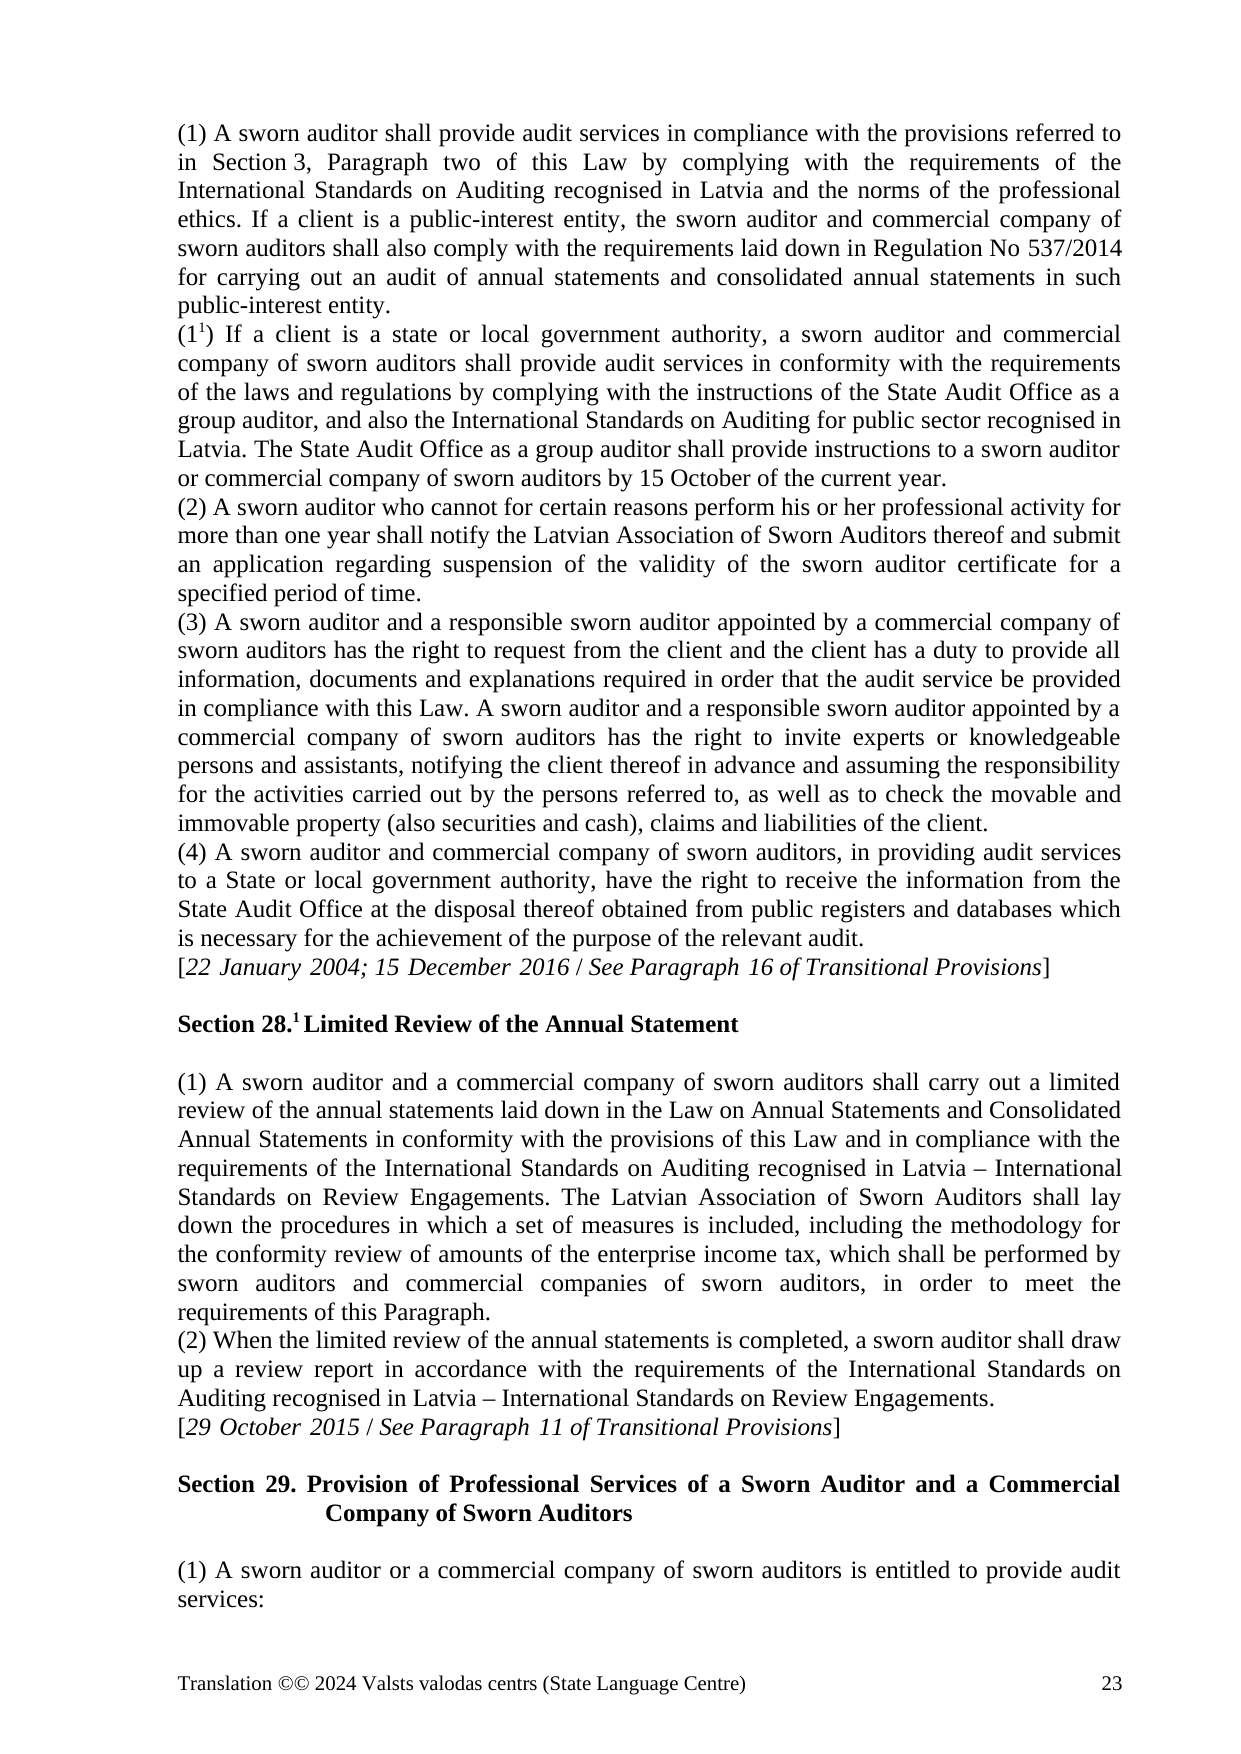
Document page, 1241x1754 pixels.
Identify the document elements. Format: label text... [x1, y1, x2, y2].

text (1) A sworn auditor or a commercial company of sworn auditors is entitled to provide audit services: [177, 1556, 1122, 1613]
text (1) A sworn auditor shall provide audit services in compliance with the provisions referred to in Section 3, Paragraph two of this Law by complying with the requirements of the International Standards on Auditing recognised in Latvia and the norms of the professional ethics. If a client is a public-interest entity, the sworn auditor and commercial company of sworn auditors shall also comply with the requirements laid down in Regulation No 537/2014 for carrying out an audit of annual statements and consolidated annual statements in such public-interest entity. [177, 118, 1122, 319]
text [29 October 2015 / See Paragraph 11 of Transitional Provisions] [177, 1412, 1122, 1441]
text (4) A sworn auditor and commercial company of sworn auditors, in providing audit services to a State or local government authority, have the right to receive the information from the State Audit Office at the disposal thereof obtained from public registers and databases which is necessary for the achievement of the purpose of the relevant audit. [177, 837, 1122, 952]
text (11) If a client is a state or local government authority, a sworn auditor and commercial company of sworn auditors shall provide audit services in conformity with the requirements of the laws and regulations by complying with the instructions of the State Audit Office as a group auditor, and also the International Standards on Auditing for public sector recognised in Latvia. The State Audit Office as a group auditor shall provide instructions to a sworn auditor or commercial company of sworn auditors by 15 October of the current year. [177, 319, 1122, 492]
text (2) A sworn auditor who cannot for certain reasons perform his or her professional activity for more than one year shall notify the Latvian Association of Sworn Auditors thereof and submit an application regarding suspension of the validity of the sworn auditor certificate for a specified period of time. [177, 492, 1122, 607]
text (2) When the limited review of the annual statements is completed, a sworn auditor shall draw up a review report in accordance with the requirements of the International Standards on Auditing recognised in Latvia – International Standards on Review Engagements. [177, 1326, 1122, 1412]
text [22 January 2004; 15 December 2016 / See Paragraph 16 of Transitional Provisions] [177, 952, 1122, 981]
text Section 28.1 Limited Review of the Annual Statement [177, 1009, 1122, 1038]
text (1) A sworn auditor and a commercial company of sworn auditors shall carry out a limited review of the annual statements laid down in the Law on Annual Statements and Consolidated Annual Statements in conformity with the provisions of this Law and in compliance with the requirements of the International Standards on Auditing recognised in Latvia – International Standards on Review Engagements. The Latvian Association of Sworn Auditors shall lay down the procedures in which a set of measures is included, including the methodology for the conformity review of amounts of the enterprise income tax, which shall be performed by sworn auditors and commercial companies of sworn auditors, in order to meet the requirements of this Paragraph. [177, 1067, 1122, 1326]
text (3) A sworn auditor and a responsible sworn auditor appointed by a commercial company of sworn auditors has the right to request from the client and the client has a duty to provide all information, documents and explanations required in order that the audit service be provided in compliance with this Law. A sworn auditor and a responsible sworn auditor appointed by a commercial company of sworn auditors has the right to invite experts or knowledgeable persons and assistants, notifying the client thereof in advance and assuming the responsibility for the activities carried out by the persons referred to, as well as to check the movable and immovable property (also securities and cash), claims and liabilities of the client. [177, 607, 1122, 837]
text Section 29. Provision of Professional Services of a Sworn Auditor and a Commercial Company of Sworn Auditors [177, 1469, 1122, 1527]
